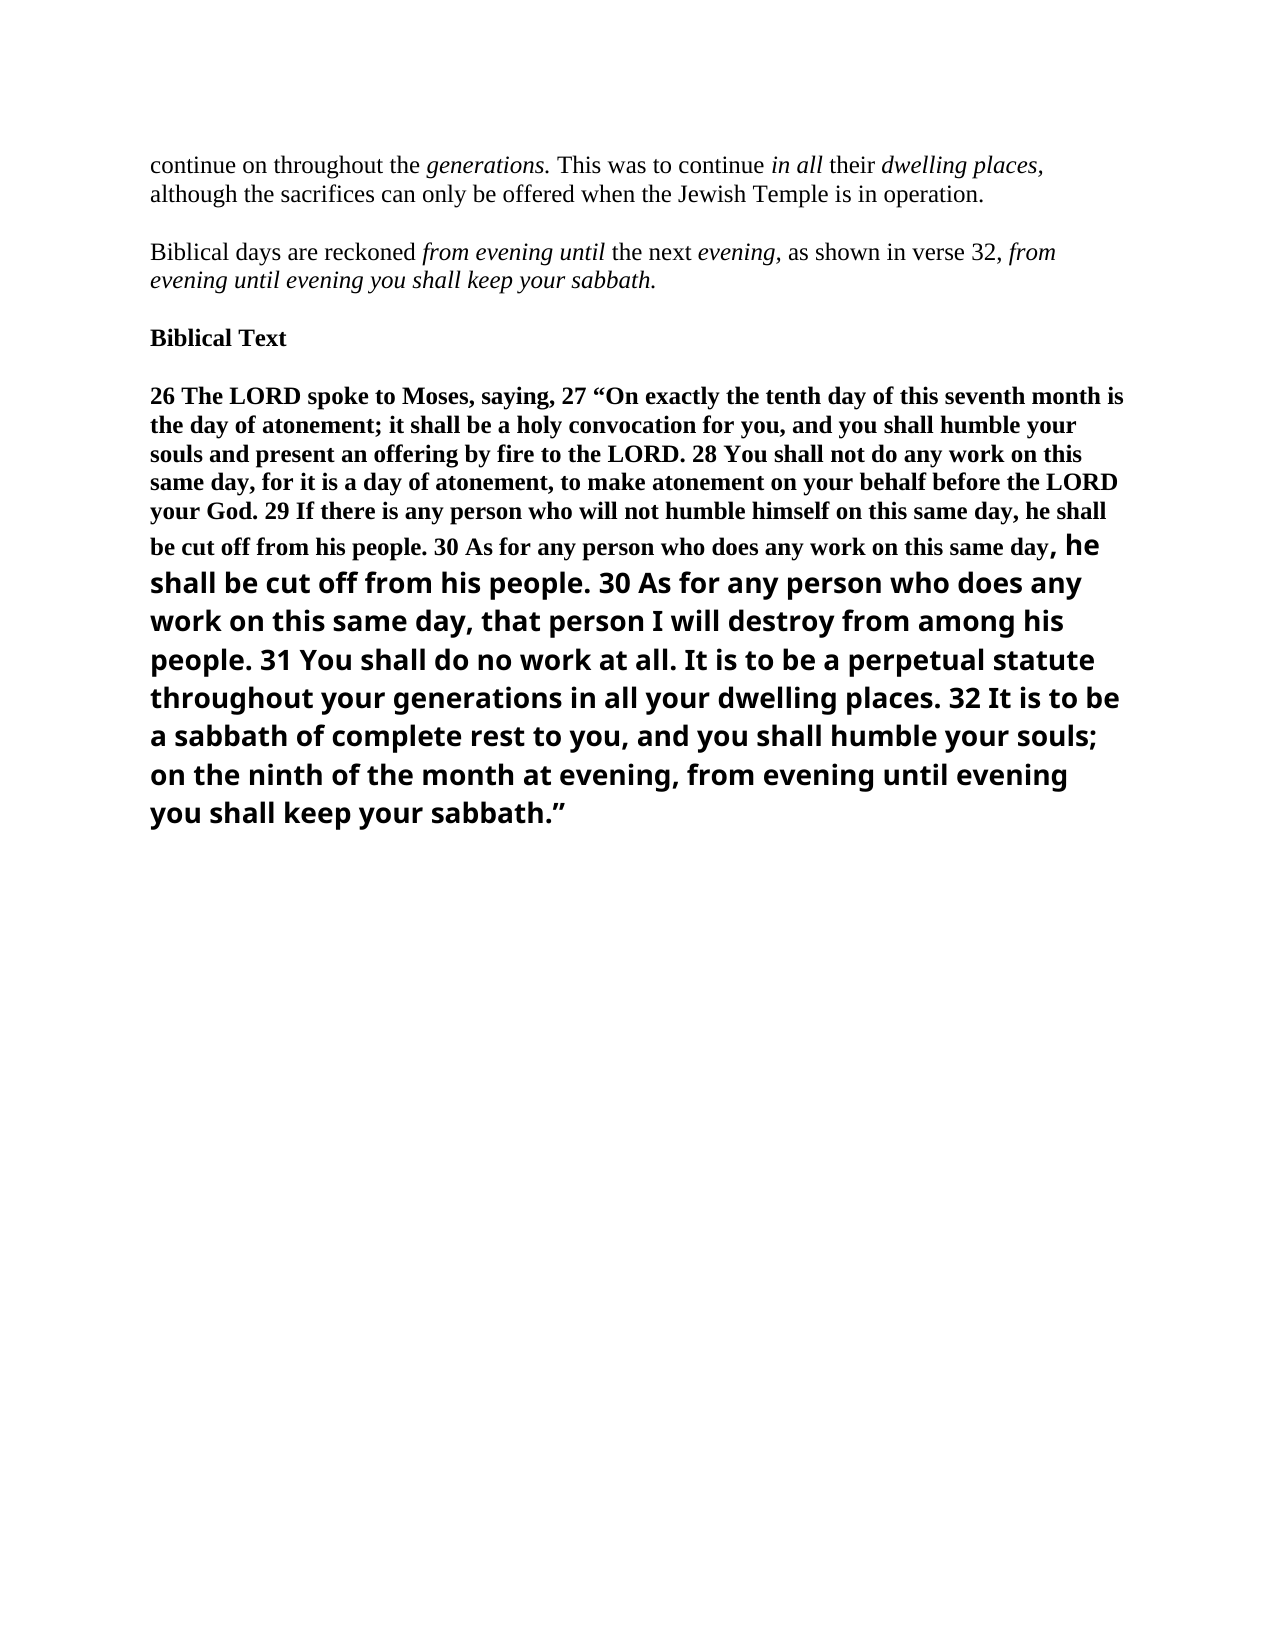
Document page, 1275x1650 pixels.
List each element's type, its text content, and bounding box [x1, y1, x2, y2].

text Biblical days are reckoned from evening until the next evening, as shown in verse 32, from evening until evening you shall keep your sabbath. [150, 237, 1125, 294]
text 26 The LORD spoke to Moses, saying, 27 “On exactly the tenth day of this seventh month is the day of atonement; it shall be a holy convocation for you, and you shall humble your souls and present an offering by fire to the LORD. 28 You shall not do any work on this same day, for it is a day of atonement, to make atonement on your behalf before the LORD your God. 29 If there is any person who will not humble himself on this same day, he shall be cut off from his people. 30 As for any person who does any work on this same day, he shall be cut off from his people. 30 As for any person who does any work on this same day, that person I will destroy from among his people. 31 You shall do no work at all. It is to be a perpetual statute throughout your generations in all your dwelling places. 32 It is to be a sabbath of complete rest to you, and you shall humble your souls; on the ninth of the month at evening, from evening until evening you shall keep your sabbath.” [150, 381, 1125, 832]
text Biblical Text [150, 323, 1125, 352]
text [150, 150, 1125, 207]
